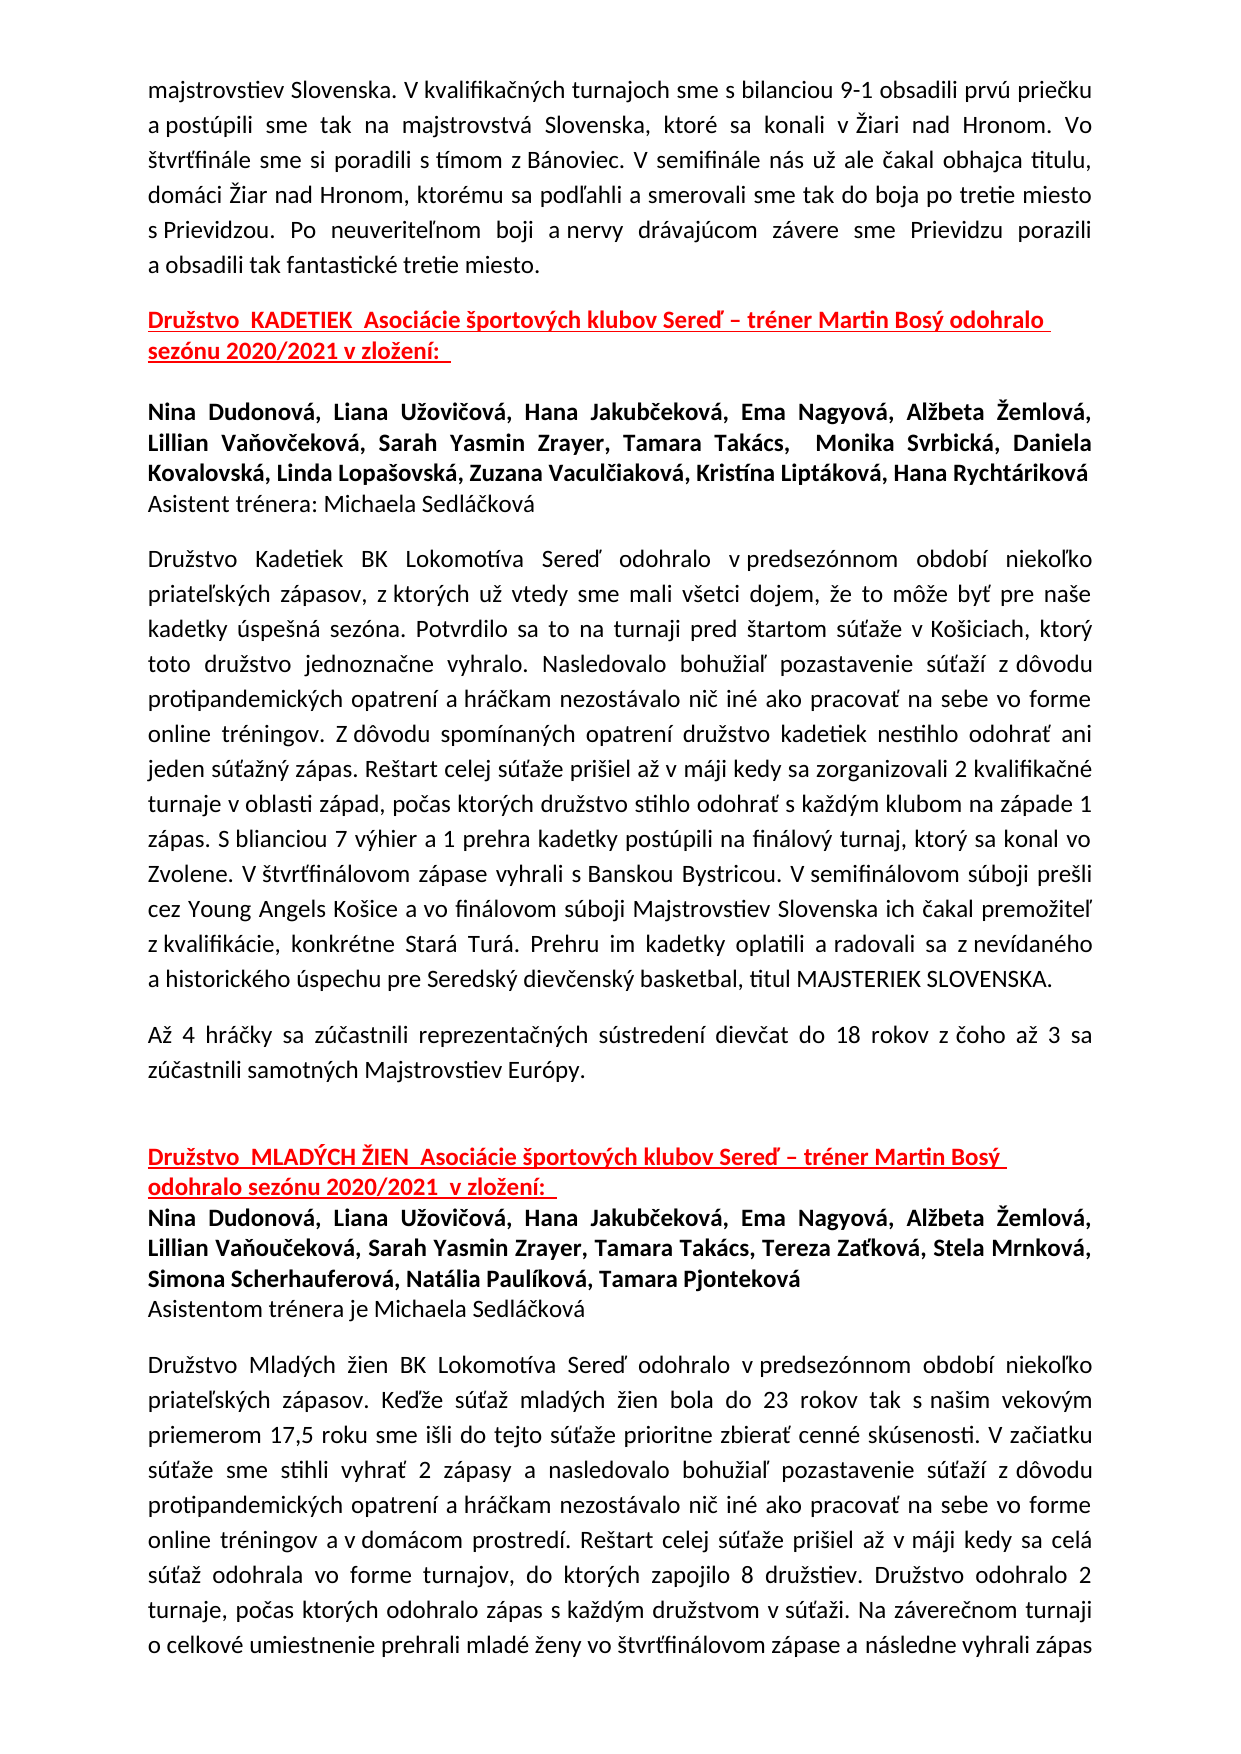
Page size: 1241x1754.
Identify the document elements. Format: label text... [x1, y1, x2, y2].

text Asistentom trénera je Michaela Sedláčková [148, 1293, 1093, 1324]
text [148, 74, 1093, 279]
text Družstvo KADETIEK Asociácie športových klubov Sereď – tréner Martin Bosý odohralo sezónu 2020/2021 v zložení: [148, 305, 1093, 366]
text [148, 1349, 1093, 1660]
text Nina Dudonová, Liana Užovičová, Hana Jakubčeková, Ema Nagyová, Alžbeta Žemlová, Lillian Vaňovčeková, Sarah Yasmin Zrayer, Tamara Takács, Monika Svrbická, Daniela Kovalovská, Linda Lopašovská, Zuzana Vaculčiaková, Kristína Liptáková, Hana Rychtáriková [148, 396, 1093, 488]
text Asistent trénera: Michaela Sedláčková [148, 488, 1093, 518]
text Až 4 hráčky sa zúčastnili reprezentačných sústredení dievčat do 18 rokov z čoho až 3 sa zúčastnili samotných Majstrovstiev Európy. [148, 1019, 1093, 1085]
text Družstvo MLADÝCH ŽIEN Asociácie športových klubov Sereď – tréner Martin Bosý odohralo sezónu 2020/2021 v zložení: [148, 1141, 1093, 1202]
text Družstvo Kadetiek BK Lokomotíva Sereď odohralo v predsezónnom období niekoľko priateľských zápasov, z ktorých už vtedy sme mali všetci dojem, že to môže byť pre naše kadetky úspešná sezóna. Potvrdilo sa to na turnaji pred štartom súťaže v Košiciach, ktorý toto družstvo jednoznačne vyhralo. Nasledovalo bohužiaľ pozastavenie súťaží z dôvodu protipandemických opatrení a hráčkam nezostávalo nič iné ako pracovať na sebe vo forme online tréningov. Z dôvodu spomínaných opatrení družstvo kadetiek nestihlo odohrať ani jeden súťažný zápas. Reštart celej súťaže prišiel až v máji kedy sa zorganizovali 2 kvalifikačné turnaje v oblasti západ, počas ktorých družstvo stihlo odohrať s každým klubom na západe 1 zápas. S blianciou 7 výhier a 1 prehra kadetky postúpili na finálový turnaj, ktorý sa konal vo Zvolene. V štvrťfinálovom zápase vyhrali s Banskou Bystricou. V semifinálovom súboji prešli cez Young Angels Košice a vo finálovom súboji Majstrovstiev Slovenska ich čakal premožiteľ z kvalifikácie, konkrétne Stará Turá. Prehru im kadetky oplatili a radovali sa z nevídaného a historického úspechu pre Seredský dievčenský basketbal, titul MAJSTERIEK SLOVENSKA. [148, 544, 1093, 994]
text Nina Dudonová, Liana Užovičová, Hana Jakubčeková, Ema Nagyová, Alžbeta Žemlová, Lillian Vaňoučeková, Sarah Yasmin Zrayer, Tamara Takács, Tereza Zaťková, Stela Mrnková, Simona Scherhauferová, Natália Paulíková, Tamara Pjonteková [148, 1202, 1093, 1293]
